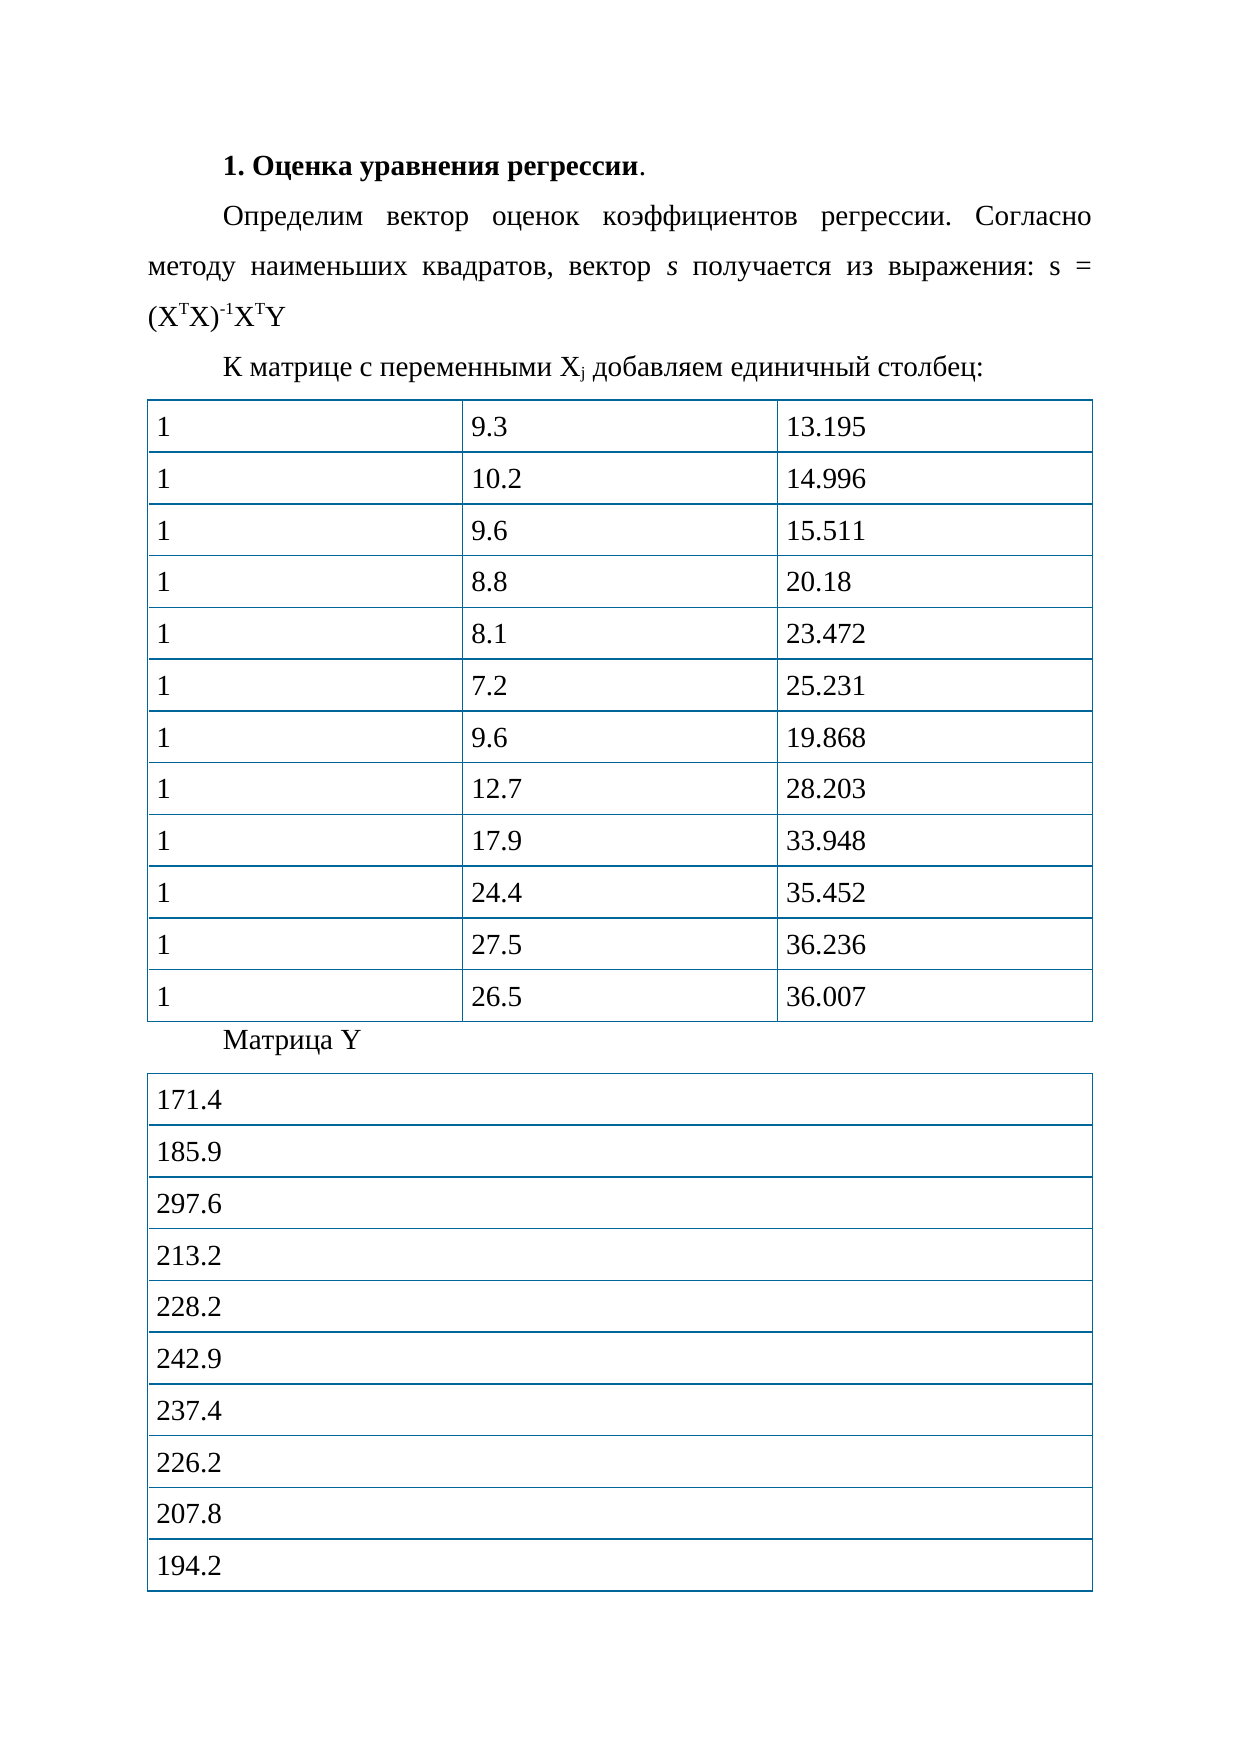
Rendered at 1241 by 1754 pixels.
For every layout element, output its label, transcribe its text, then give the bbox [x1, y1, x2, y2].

table_cell 226.2 [148, 1436, 1092, 1487]
table_cell 8.1 [463, 608, 777, 658]
table_cell 24.4 [463, 867, 777, 917]
table_header 9.3 [463, 401, 777, 451]
table_cell 8.8 [463, 556, 777, 606]
table_cell 1 [148, 452, 462, 503]
table_cell 297.6 [148, 1177, 1092, 1228]
table_cell 1 [148, 970, 462, 1021]
text 1. Оценка уравнения регрессии. [148, 148, 1092, 181]
table_cell 14.996 [778, 453, 1092, 503]
table_header 1 [148, 401, 462, 451]
table_cell 1 [148, 763, 462, 813]
table_cell 27.5 [463, 919, 777, 969]
text Матрица Y [148, 1022, 1092, 1056]
table_cell 19.868 [778, 712, 1092, 762]
table_cell 1 [148, 504, 462, 554]
table_cell 213.2 [148, 1229, 1092, 1279]
table_cell 7.2 [463, 660, 777, 710]
table_cell 15.511 [778, 505, 1092, 554]
table_cell 207.8 [148, 1488, 1092, 1538]
table_cell 1 [148, 659, 462, 710]
table_cell 242.9 [148, 1332, 1092, 1383]
table_cell 185.9 [148, 1125, 1092, 1176]
table_cell 20.18 [778, 556, 1092, 606]
table_header 13.195 [778, 401, 1092, 451]
table_cell 17.9 [463, 815, 777, 865]
table_cell 194.2 [148, 1539, 1092, 1590]
table_cell 9.6 [463, 505, 777, 554]
table_cell 36.007 [778, 970, 1092, 1021]
table_cell 28.203 [778, 763, 1092, 813]
text К матрице с переменными Xj добавляем единичный столбец: [148, 349, 1092, 382]
table_cell 26.5 [463, 970, 777, 1021]
table_cell 35.452 [778, 867, 1092, 917]
table_cell 1 [148, 918, 462, 969]
table_cell 33.948 [778, 815, 1092, 865]
table_cell 9.6 [463, 712, 777, 762]
table_header 171.4 [148, 1074, 1092, 1124]
table_cell 237.4 [148, 1384, 1092, 1435]
table_cell 1 [148, 711, 462, 762]
table_cell 1 [148, 556, 462, 606]
table_cell 1 [148, 815, 462, 865]
table_cell 228.2 [148, 1281, 1092, 1331]
text Определим вектор оценок коэффициентов регрессии. Согласно методу наименьших квадратов, вектор s получается из выражения: s = (XTX)-1XTY [148, 198, 1092, 332]
table_cell 1 [148, 608, 462, 658]
table_cell 1 [148, 866, 462, 917]
table_cell 25.231 [778, 660, 1092, 710]
table_cell 36.236 [778, 919, 1092, 969]
table_cell 23.472 [778, 608, 1092, 658]
table_cell 10.2 [463, 453, 777, 503]
table_cell 12.7 [463, 763, 777, 813]
